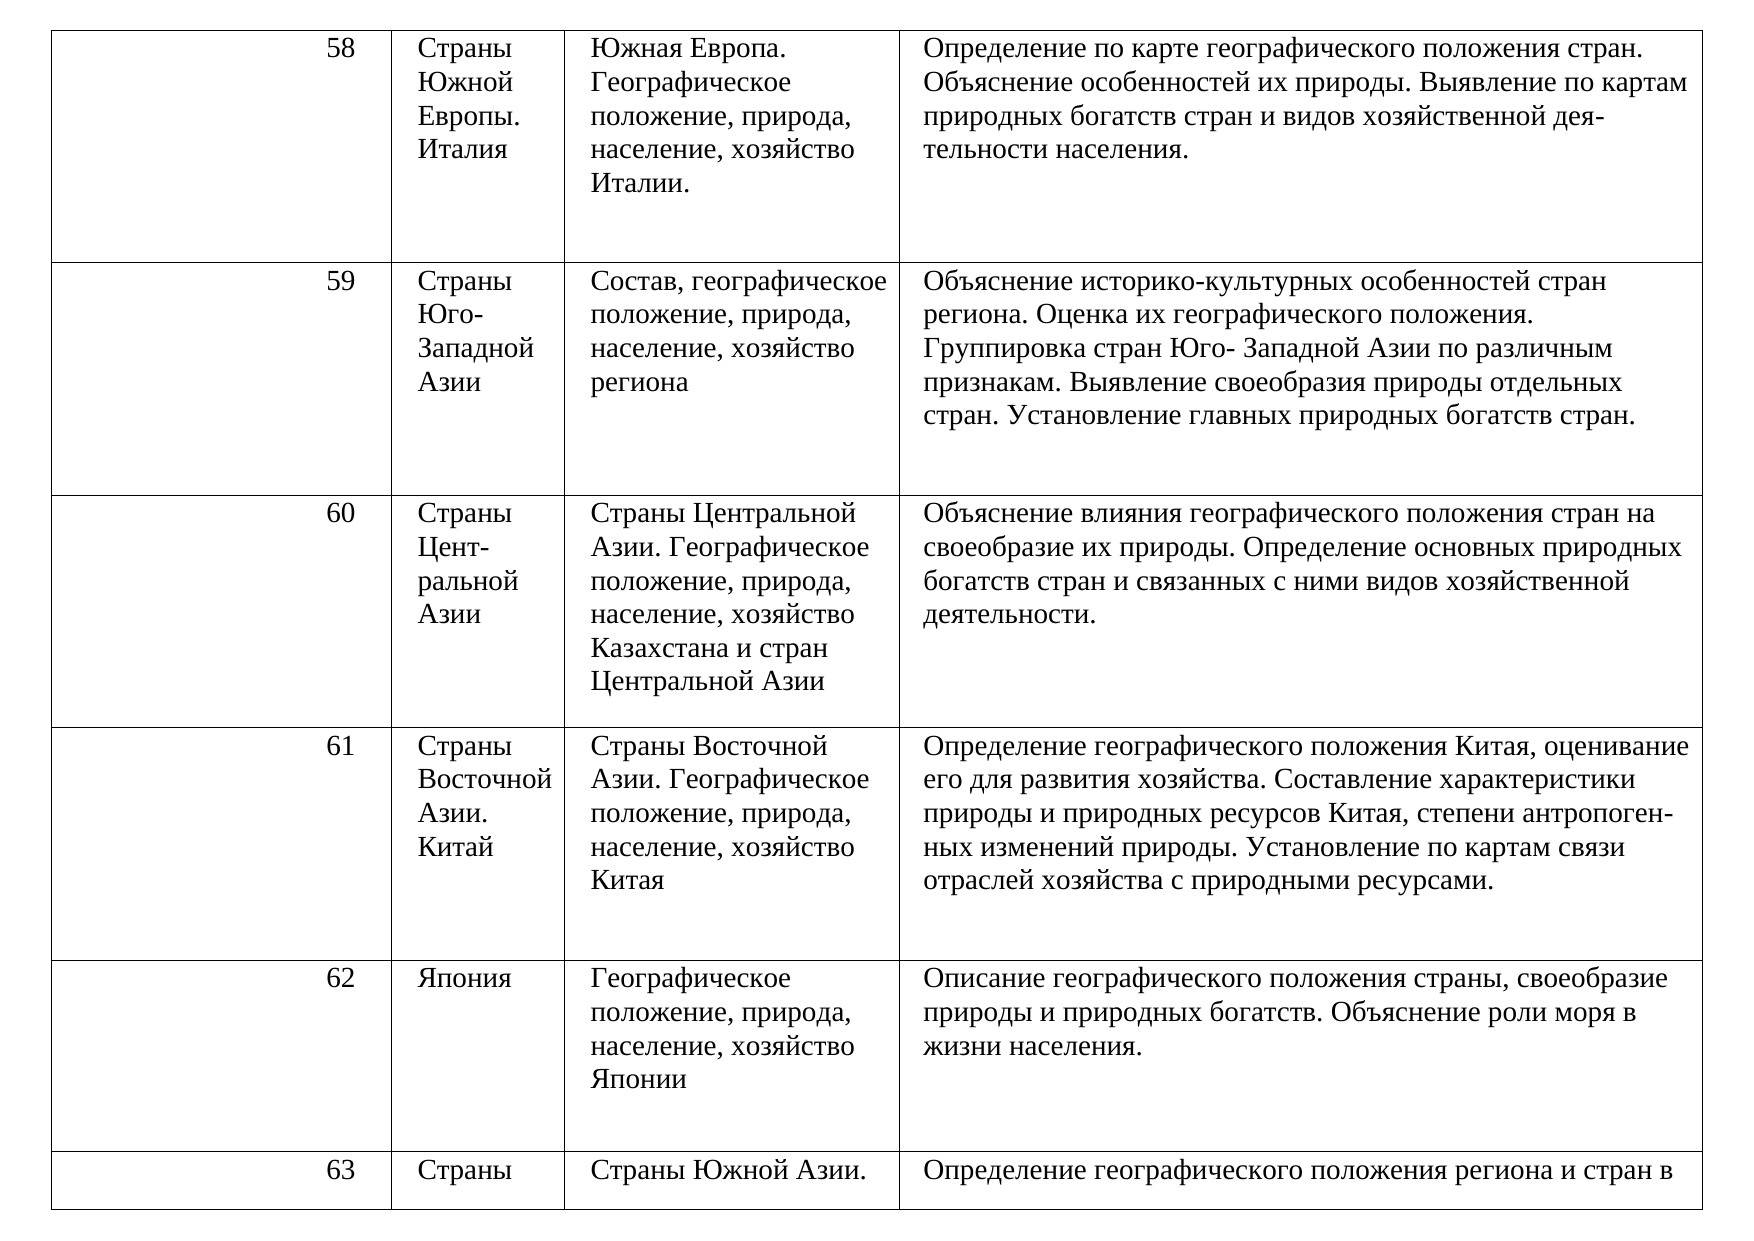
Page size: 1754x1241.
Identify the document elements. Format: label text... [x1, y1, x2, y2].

table_cell Южная Европа. Географическое положение, природа, население, хозяйство Италии. [565, 31, 899, 262]
table_cell Страны Юго- Западной Азии [392, 263, 564, 494]
table_cell Страны Центральной Азии. Географическое положение, природа, население, хозяйство Казахстана и стран Центральной Азии [565, 496, 899, 727]
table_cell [565, 1152, 899, 1209]
table_cell Страны Восточной Азии. Китай [392, 728, 564, 959]
table_cell 59 [52, 263, 391, 494]
table_cell Страны Восточной Азии. Географическое положение, природа, население, хозяйство Китая [565, 728, 899, 959]
table_cell Описание географического положения страны, своеобразие природы и природных богатств. Объяснение роли моря в жизни населения. [900, 961, 1702, 1151]
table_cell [392, 1152, 564, 1209]
table_cell Объяснение влияния географического положения стран на своеобразие их природы. Определение основных природных богатств стран и связанных с ними видов хозяйственной деятельности. [900, 496, 1702, 727]
table_cell Страны Южной Европы. Италия [392, 31, 564, 262]
table_cell Географическое положение, природа, население, хозяйство Японии [565, 961, 899, 1151]
table_cell Объяснение историко-культурных особенностей стран региона. Оценка их географического положения. Группировка стран Юго- Западной Азии по различным признакам. Выявление своеобразия природы отдельных стран. Установление главных природных богатств стран. [900, 263, 1702, 494]
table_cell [900, 1152, 1702, 1209]
table_cell Япония [392, 961, 564, 1151]
table_cell 63 [52, 1152, 391, 1209]
table_cell 61 [52, 728, 391, 959]
table_cell 58 [52, 31, 391, 262]
table_cell Определение географического положения Китая, оценивание его для развития хозяйства. Составление характеристики природы и природных ресурсов Китая, степени антропогенных изменений природы. Установление по картам связи отраслей хозяйства с природными ресурсами. [900, 728, 1702, 959]
table_cell Страны Центральной Азии [392, 496, 564, 727]
table_cell 60 [52, 496, 391, 727]
table_cell 62 [52, 961, 391, 1151]
table_cell Определение по карте географического положения стран. Объяснение особенностей их природы. Выявление по картам природных богатств стран и видов хозяйственной деятельности населения. [900, 31, 1702, 262]
table_cell Состав, географическое положение, природа, население, хозяйство региона [565, 263, 899, 494]
